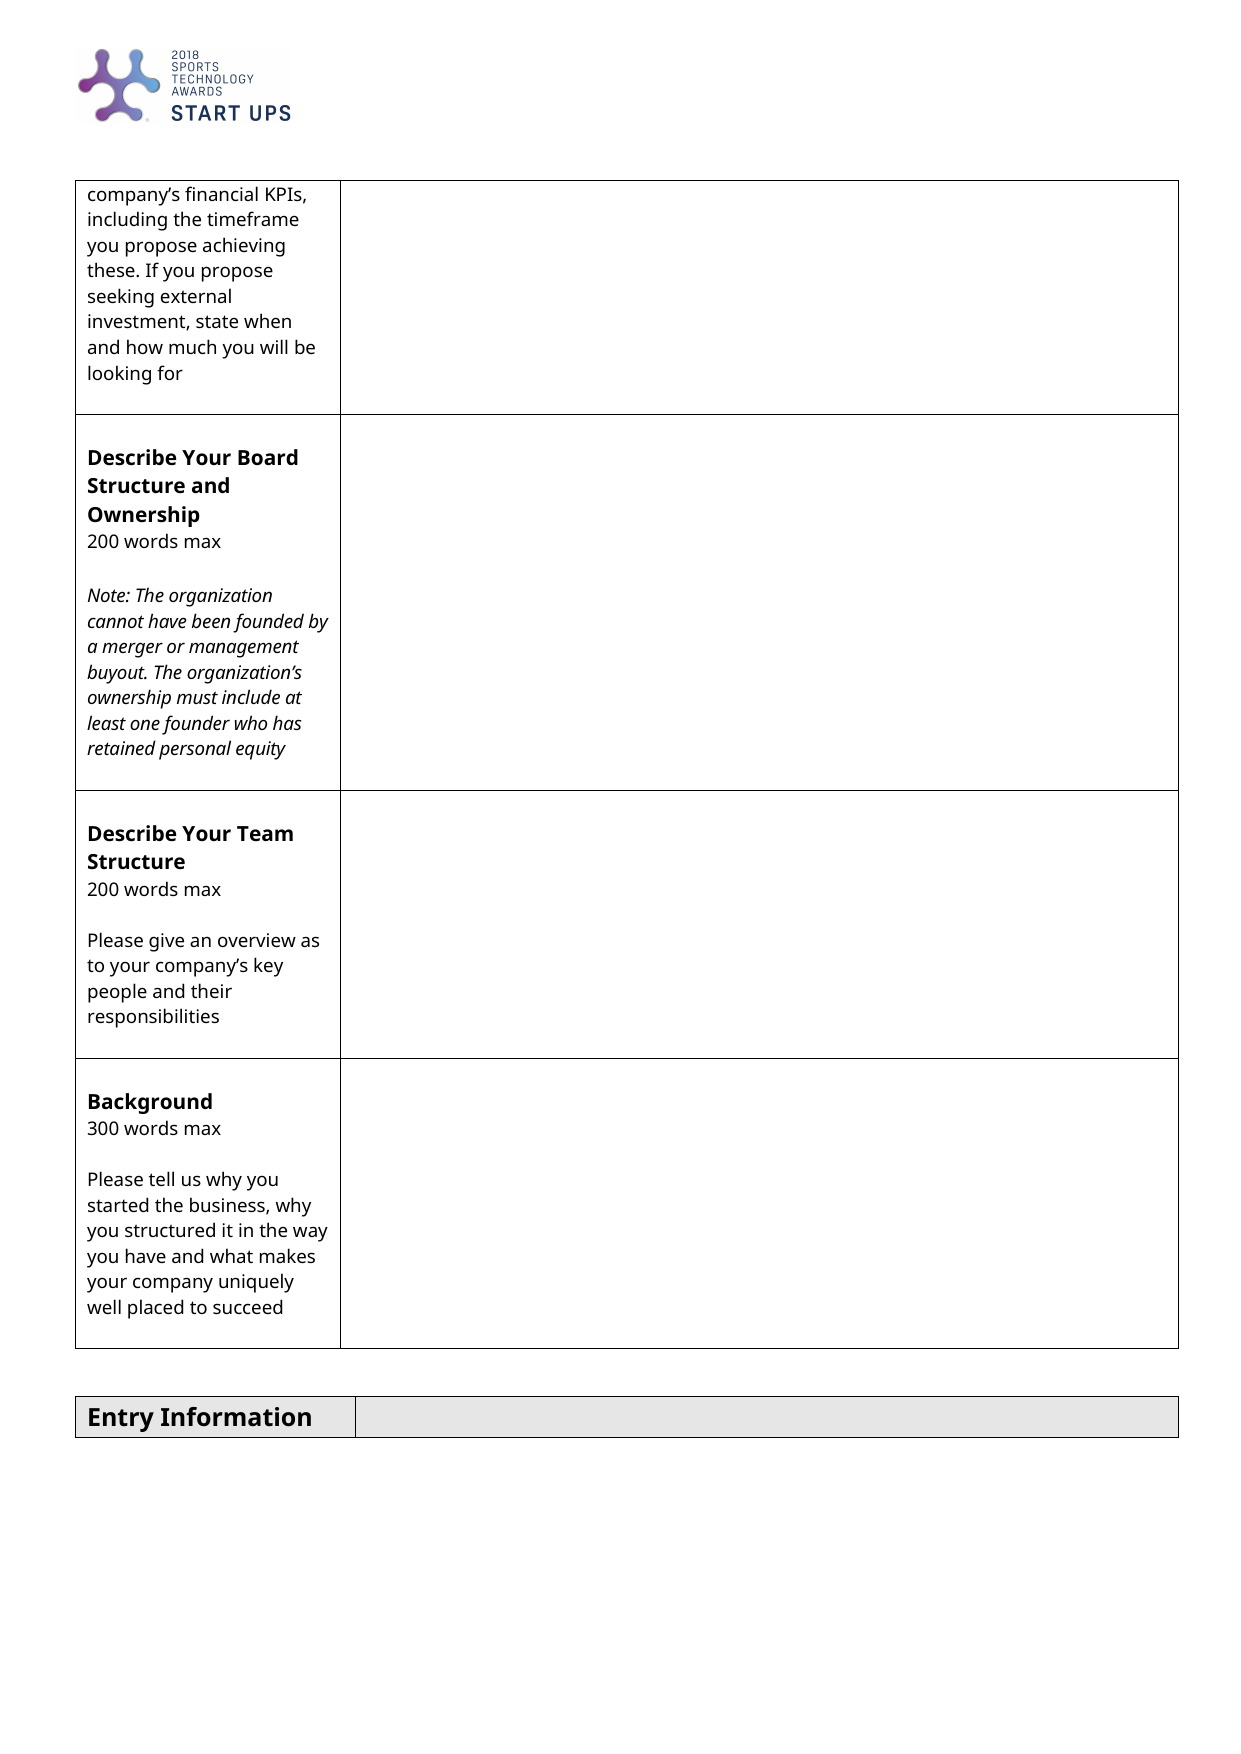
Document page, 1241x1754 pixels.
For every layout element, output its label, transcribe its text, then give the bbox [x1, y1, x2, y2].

table_cell Describe Your Board Structure and Ownership 200 words max Note: The organization cannot have been founded by a merger or management buyout. The organization’s ownership must include at least one founder who has retained personal equity [76, 415, 340, 789]
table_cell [76, 181, 340, 414]
table_header Entry Information [76, 1397, 355, 1437]
table_cell [341, 181, 1178, 414]
table_cell [341, 415, 1178, 789]
table_cell [341, 791, 1178, 1057]
table_cell Describe Your Team Structure 200 words max Please give an overview as to your company’s key people and their responsibilities [76, 791, 340, 1057]
picture [75, 47, 293, 124]
table_cell Background 300 words max Please tell us why you started the business, why you structured it in the way you have and what makes your company uniquely well placed to succeed [76, 1059, 340, 1348]
table_cell [341, 1059, 1178, 1348]
table_header [356, 1397, 1178, 1437]
